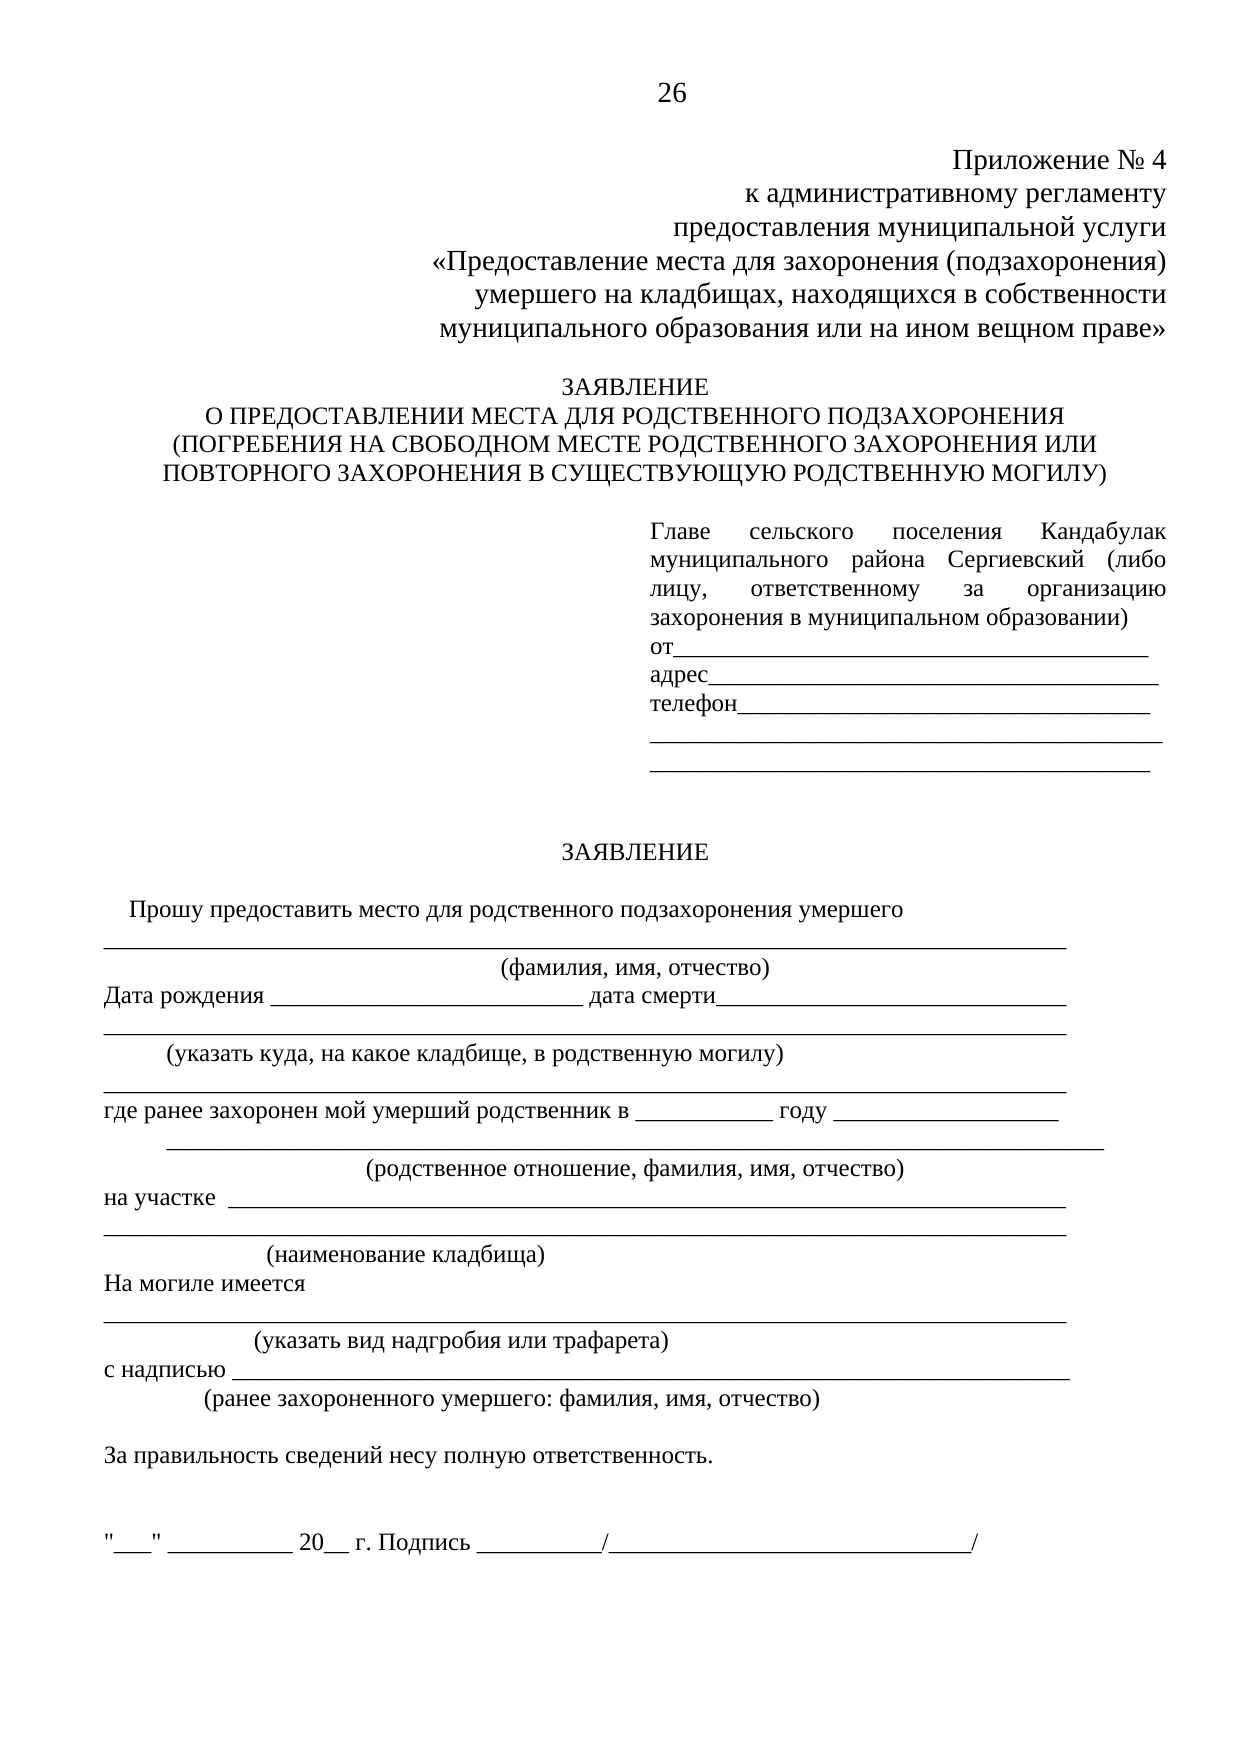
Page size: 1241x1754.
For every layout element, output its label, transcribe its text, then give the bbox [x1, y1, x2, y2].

text (наименование кладбища) [103, 1239, 1167, 1268]
text к административному регламенту [103, 176, 1167, 209]
text с надписью ___________________________________________________________________ [103, 1354, 1167, 1383]
text умершего на кладбищах, находящихся в собственности [103, 276, 1167, 310]
text (фамилия, имя, отчество) [103, 952, 1167, 981]
text О ПРЕДОСТАВЛЕНИИ МЕСТА ДЛЯ РОДСТВЕННОГО ПОДЗАХОРОНЕНИЯ [103, 401, 1167, 429]
text Приложение № 4 [103, 142, 1167, 176]
text Прошу предоставить место для родственного подзахоронения умершего _____________________________________________________________________________ [103, 894, 1167, 952]
text (указать куда, на какое кладбище, в родственную могилу) [103, 1038, 1167, 1067]
text ЗАЯВЛЕНИЕ [103, 837, 1167, 866]
text (ранее захороненного умершего: фамилия, имя, отчество) [103, 1383, 1167, 1412]
text на участке ___________________________________________________________________ [103, 1182, 1167, 1211]
text где ранее захоронен мой умерший родственник в ___________ году __________________ [103, 1096, 1167, 1124]
text _____________________________________________________________________________ [103, 1067, 1167, 1096]
text _____________________________________________________________________________ [103, 1009, 1167, 1038]
text муниципального образования или на ином вещном праве» [103, 310, 1167, 343]
text "___" __________ 20__ г. Подпись __________/_____________________________/ [103, 1527, 1167, 1556]
text Дата рождения _________________________ дата смерти____________________________ [103, 981, 1167, 1009]
text ПОВТОРНОГО ЗАХОРОНЕНИЯ В СУЩЕСТВУЮЩУЮ РОДСТВЕННУЮ МОГИЛУ) [103, 458, 1167, 487]
text от______________________________________ [650, 631, 1167, 659]
text Главе сельского поселения Кандабулак муниципального района Сергиевский (либо лицу, ответственному за организацию захоронения в муниципальном образовании) [650, 516, 1167, 631]
text «Предоставление места для захоронения (подзахоронения) [103, 243, 1167, 276]
text (указать вид надгробия или трафарета) [103, 1326, 1167, 1354]
text ЗАЯВЛЕНИЕ [103, 372, 1167, 401]
text За правильность сведений несу полную ответственность. [103, 1441, 1167, 1469]
text (ПОГРЕБЕНИЯ НА СВОБОДНОМ МЕСТЕ РОДСТВЕННОГО ЗАХОРОНЕНИЯ ИЛИ [103, 429, 1167, 458]
text предоставления муниципальной услуги [103, 209, 1167, 243]
text ___________________________________________________________________________ (родственное отношение, фамилия, имя, отчество) [103, 1124, 1167, 1182]
text _________________________________________________________________________________ [650, 717, 1167, 774]
text На могиле имеется _____________________________________________________________________________ [103, 1268, 1167, 1326]
text _____________________________________________________________________________ [103, 1211, 1167, 1239]
text адрес____________________________________телефон_________________________________ [650, 659, 1167, 717]
